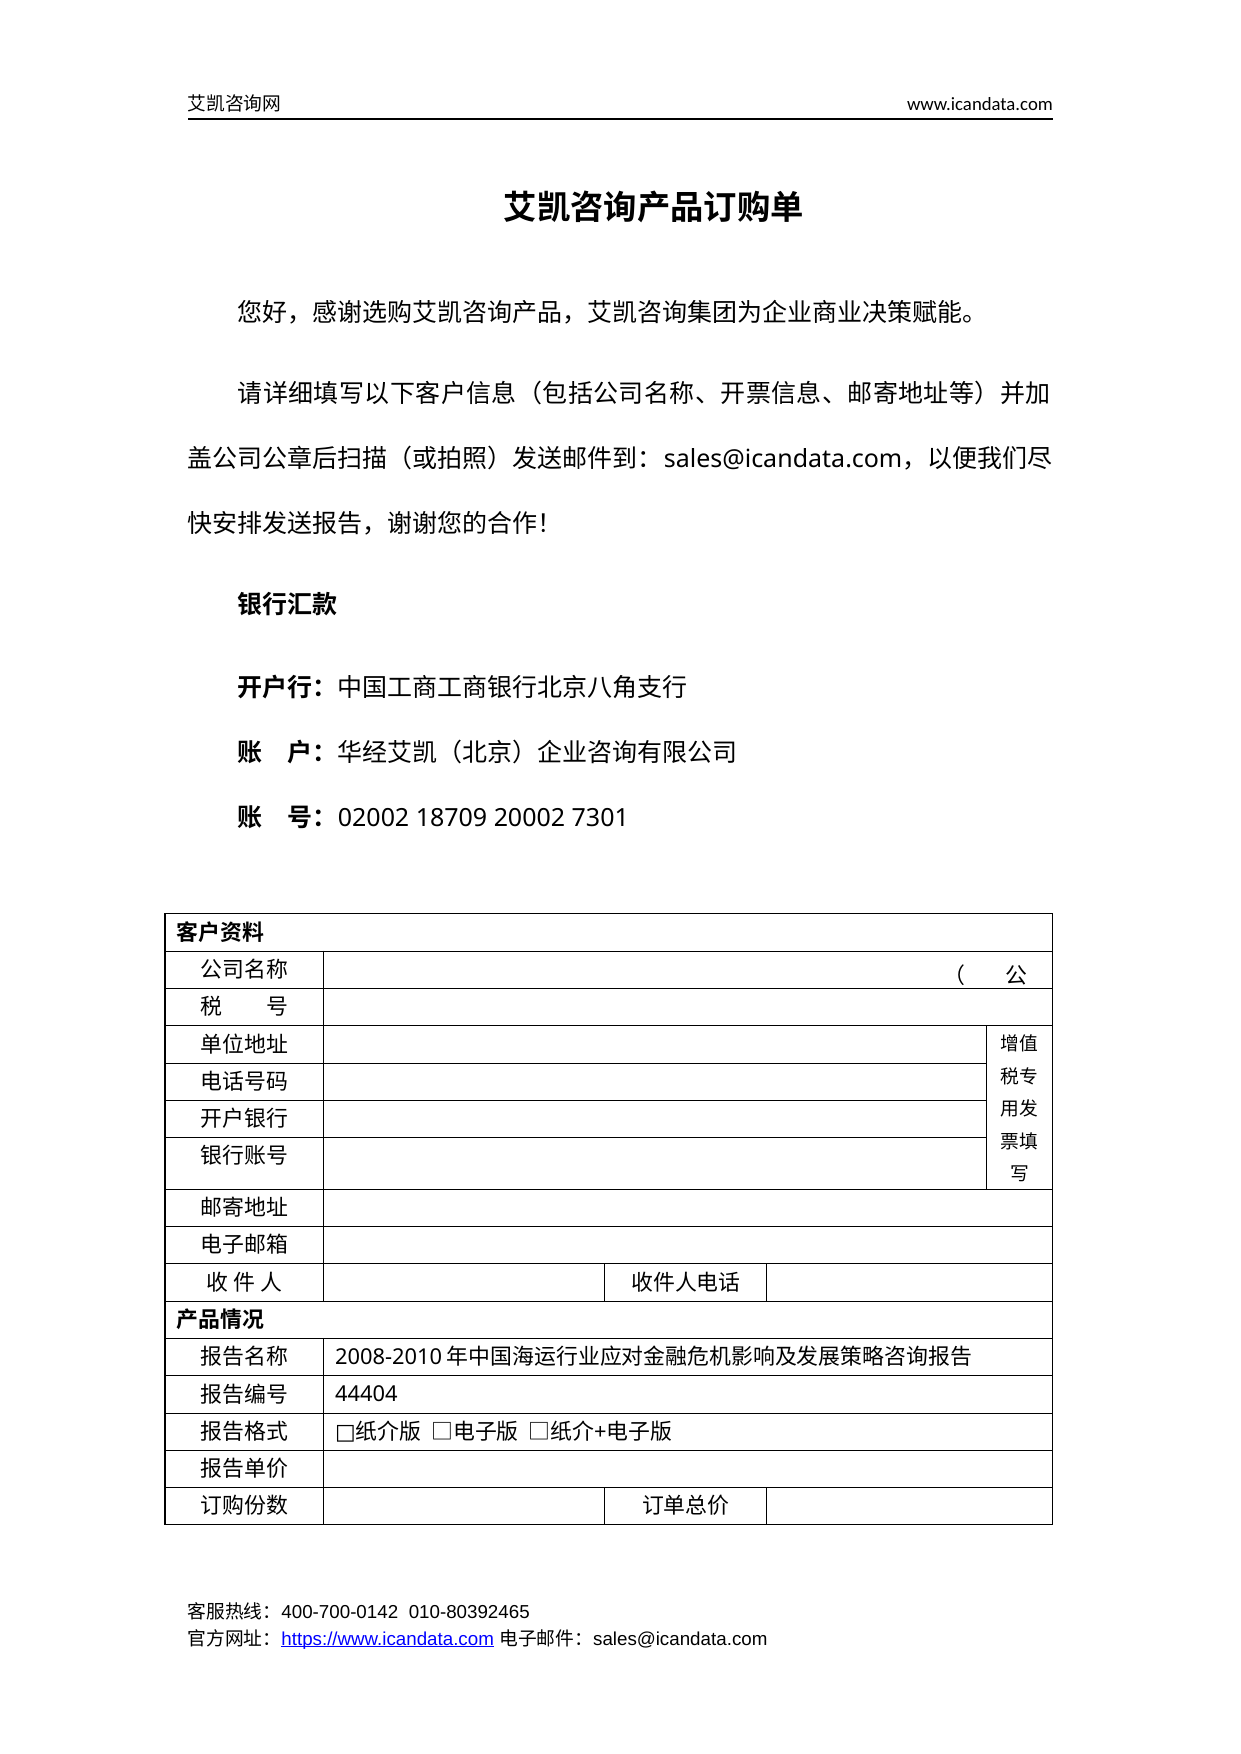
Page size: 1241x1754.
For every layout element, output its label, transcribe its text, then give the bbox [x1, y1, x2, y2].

table_header 客户资料 [166, 914, 1052, 951]
table_cell 增值税专用发票填写 [987, 1026, 1052, 1189]
table_cell [324, 1451, 1052, 1487]
table_cell 收 件 人 [166, 1264, 323, 1301]
table_cell 电话号码 [166, 1064, 323, 1100]
table_cell [767, 1488, 1052, 1524]
table_cell 产品情况 [166, 1302, 1052, 1338]
table_cell [324, 1227, 1052, 1263]
table_cell 订单总价 [605, 1488, 766, 1524]
table_cell 订购份数 [166, 1488, 323, 1524]
text 艾凯咨询产品订购单 [187, 172, 1053, 237]
table_cell 收件人电话 [605, 1264, 766, 1301]
text 账 号：02002 18709 20002 7301 [187, 783, 1053, 848]
table_cell 税 号 [166, 989, 323, 1025]
table_cell [324, 1064, 986, 1100]
table_cell [324, 1101, 986, 1137]
text 账 户：华经艾凯（北京）企业咨询有限公司 [187, 718, 1053, 783]
text 请详细填写以下客户信息（包括公司名称、开票信息、邮寄地址等）并加盖公司公章后扫描（或拍照）发送邮件到：sales@icandata.com，以便我们尽快安排发送报告，谢谢您的合作！ [187, 359, 1053, 554]
text 银行汇款 [187, 570, 1053, 635]
table_cell 44404 [324, 1376, 1052, 1412]
table_cell [324, 952, 1052, 988]
table_cell [324, 1190, 1052, 1226]
table_cell □纸介版 □电子版 □纸介+电子版 [324, 1414, 1052, 1450]
table_cell 公司名称 [166, 952, 323, 988]
table_cell 报告单价 [166, 1451, 323, 1487]
table_cell 报告编号 [166, 1376, 323, 1412]
table_cell [324, 1488, 604, 1524]
table_cell 报告名称 [166, 1339, 323, 1375]
table_cell [324, 1264, 604, 1301]
table_cell 邮寄地址 [166, 1190, 323, 1226]
text 开户行：中国工商工商银行北京八角支行 [187, 653, 1053, 718]
table_cell 单位地址 [166, 1026, 323, 1062]
table_cell [324, 1138, 986, 1189]
table_cell 电子邮箱 [166, 1227, 323, 1263]
table_cell [324, 1026, 986, 1062]
table_cell 报告格式 [166, 1414, 323, 1450]
table_cell [324, 989, 1052, 1025]
table_cell 2008-2010年中国海运行业应对金融危机影响及发展策略咨询报告 [324, 1339, 1052, 1375]
table_cell 银行账号 [166, 1138, 323, 1189]
table_cell [767, 1264, 1052, 1301]
text 您好，感谢选购艾凯咨询产品，艾凯咨询集团为企业商业决策赋能。 [187, 278, 1053, 343]
table_cell 开户银行 [166, 1101, 323, 1137]
